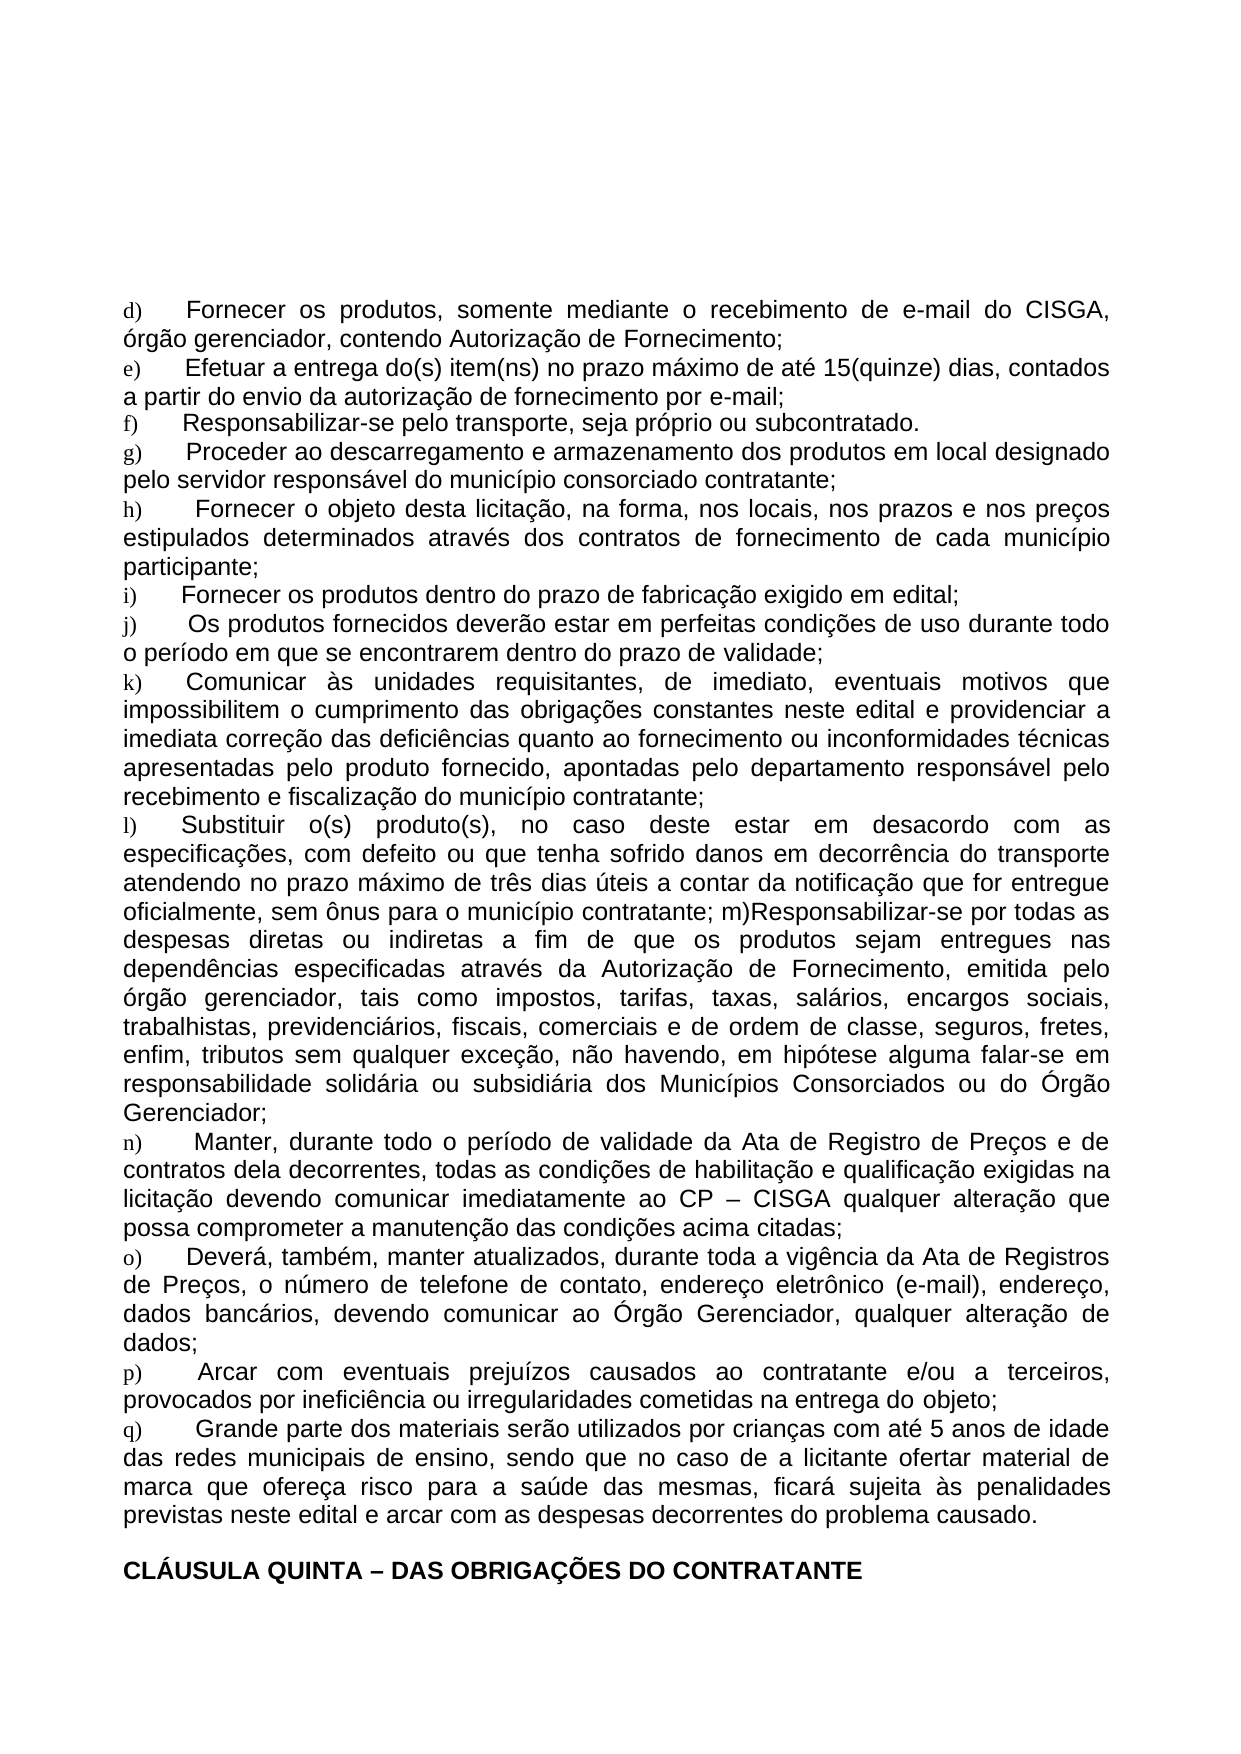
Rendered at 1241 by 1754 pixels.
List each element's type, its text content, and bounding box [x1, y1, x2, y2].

list Substituir o(s) produto(s), no caso deste estar em desacordo com as especificações, com defeito ou que tenha sofrido danos em decorrência do transporte atendendo no prazo máximo de três dias úteis a contar da notificação que for entregue oficialmente, sem ônus para o município contratante; m)Responsabilizar-se por todas as despesas diretas ou indiretas a fim de que os produtos sejam entregues nas dependências especificadas através da Autorização de Fornecimento, emitida pelo órgão gerenciador, tais como impostos, tarifas, taxas, salários, encargos sociais, trabalhistas, previdenciários, fiscais, comerciais e de ordem de classe, seguros, fretes, enfim, tributos sem qualquer exceção, não havendo, em hipótese alguma falar-se em responsabilidade solidária ou subsidiária dos Municípios Consorciados ou do Órgão Gerenciador; [123, 810, 1112, 1127]
list Grande parte dos materiais serão utilizados por crianças com até 5 anos de idade das redes municipais de ensino, sendo que no caso de a licitante ofertar material de marca que ofereça risco para a saúde das mesmas, ficará sujeita às penalidades previstas neste edital e arcar com as despesas decorrentes do problema causado. [123, 1414, 1112, 1529]
list Efetuar a entrega do(s) item(ns) no prazo máximo de até 15(quinze) dias, contados a partir do envio da autorização de fornecimento por e-mail; [123, 353, 1112, 410]
list Responsabilizar-se pelo transporte, seja próprio ou subcontratado. [123, 410, 1112, 437]
list Manter, durante todo o período de validade da Ata de Registro de Preços e de contratos dela decorrentes, todas as condições de habilitação e qualificação exigidas na licitação devendo comunicar imediatamente ao CP – CISGA qualquer alteração que possa comprometer a manutenção das condições acima citadas; [123, 1127, 1112, 1242]
list Fornecer os produtos, somente mediante o recebimento de e-mail do CISGA, órgão gerenciador, contendo Autorização de Fornecimento; [123, 295, 1112, 353]
list Os produtos fornecidos deverão estar em perfeitas condições de uso durante todo o período em que se encontrarem dentro do prazo de validade; [123, 609, 1112, 667]
list Deverá, também, manter atualizados, durante toda a vigência da Ata de Registros de Preços, o número de telefone de contato, endereço eletrônico (e-mail), endereço, dados bancários, devendo comunicar ao Órgão Gerenciador, qualquer alteração de dados; [123, 1242, 1112, 1357]
list Comunicar às unidades requisitantes, de imediato, eventuais motivos que impossibilitem o cumprimento das obrigações constantes neste edital e providenciar a imediata correção das deficiências quanto ao fornecimento ou inconformidades técnicas apresentadas pelo produto fornecido, apontadas pelo departamento responsável pelo recebimento e fiscalização do município contratante; [123, 667, 1112, 810]
subtitle CLÁUSULA QUINTA – DAS OBRIGAÇÕES DO CONTRATANTE [123, 1559, 1112, 1585]
list Proceder ao descarregamento e armazenamento dos produtos em local designado pelo servidor responsável do município consorciado contratante; [123, 437, 1112, 494]
list Fornecer o objeto desta licitação, na forma, nos locais, nos prazos e nos preços estipulados determinados através dos contratos de fornecimento de cada município participante; [123, 494, 1112, 580]
list Fornecer os produtos dentro do prazo de fabricação exigido em edital; [123, 580, 1112, 609]
list Arcar com eventuais prejuízos causados ao contratante e/ou a terceiros, provocados por ineficiência ou irregularidades cometidas na entrega do objeto; [123, 1357, 1112, 1414]
